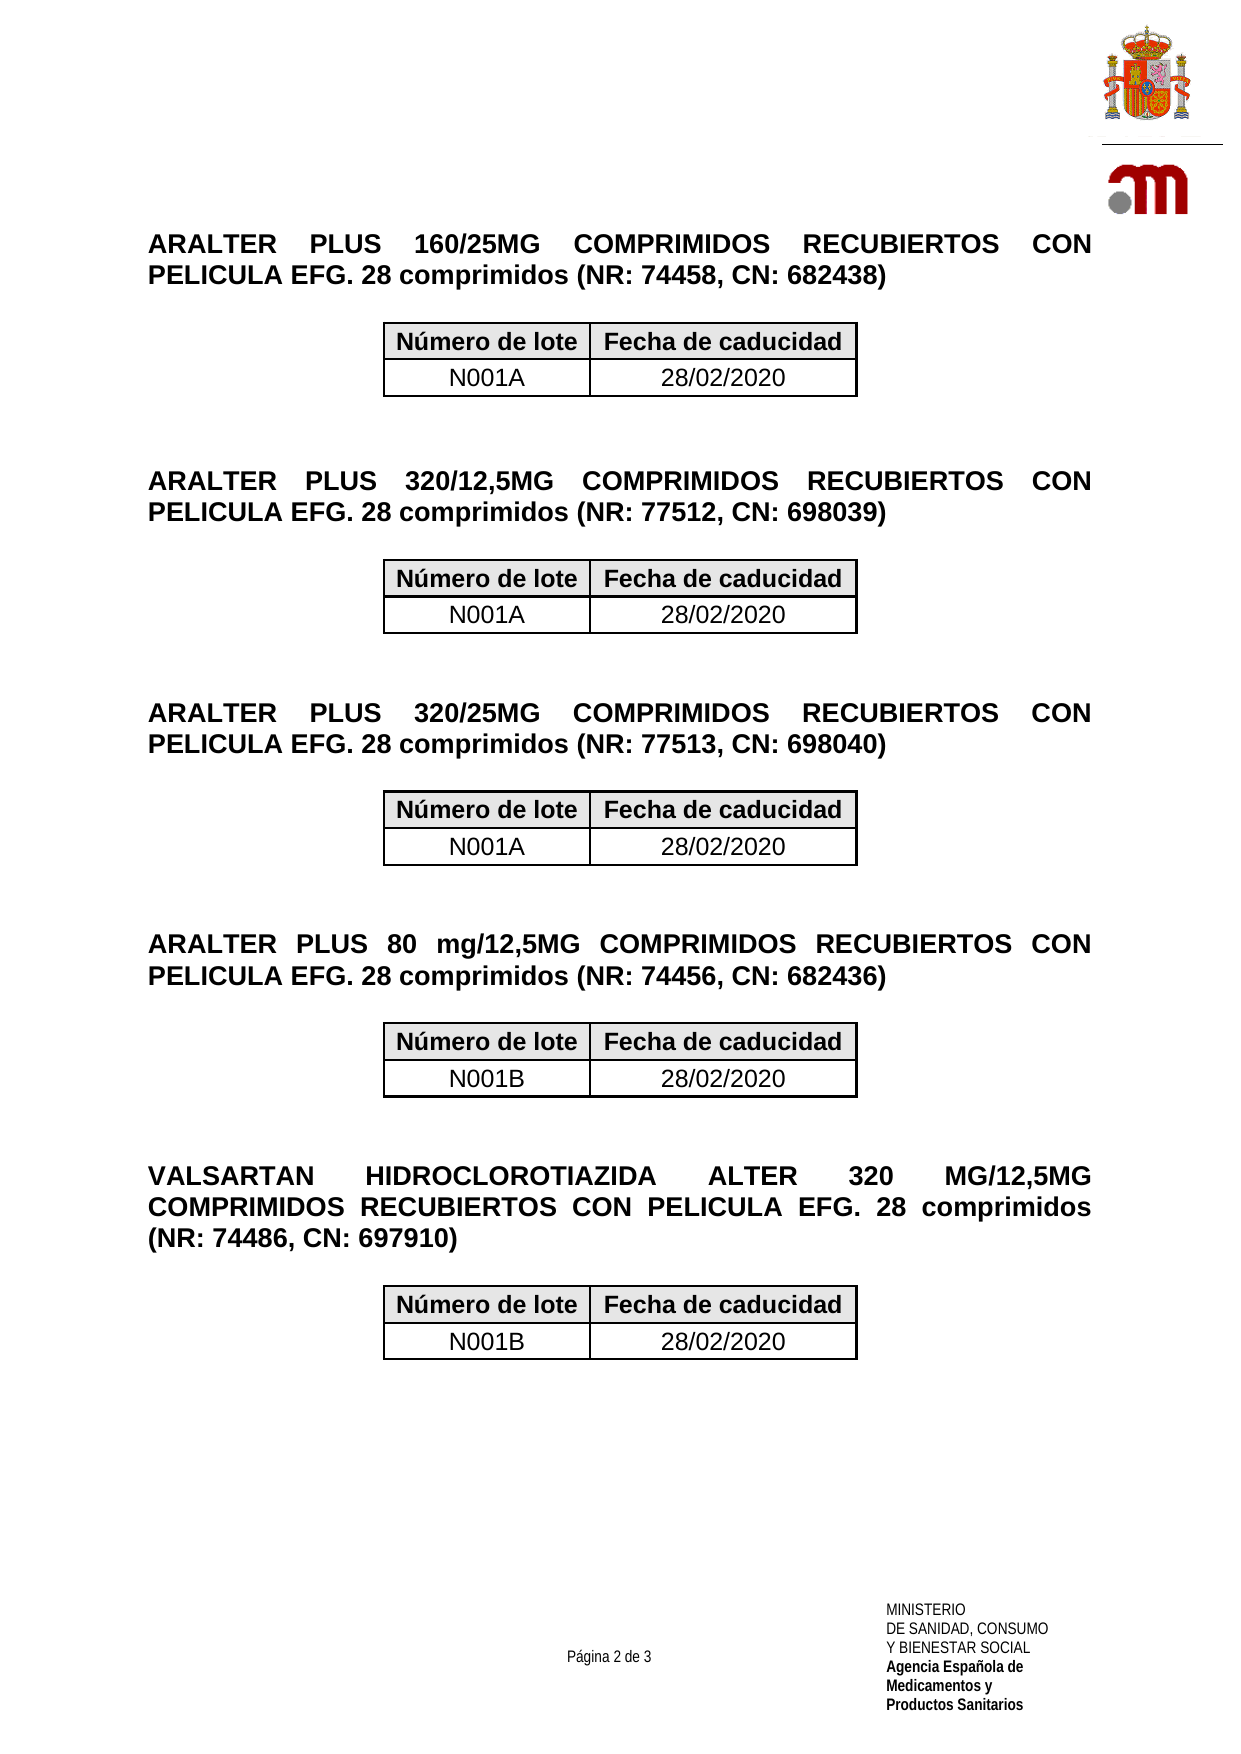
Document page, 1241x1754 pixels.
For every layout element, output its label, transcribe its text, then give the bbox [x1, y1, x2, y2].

table_cell 28/02/2020 [591, 1324, 855, 1358]
text VALSARTAN HIDROCLOROTIAZIDA ALTER 320 MG/12,5MG COMPRIMIDOS RECUBIERTOS CON PELICULA EFG. 28 comprimidos (NR: 74486, CN: 697910) [148, 1160, 1092, 1254]
table_cell 28/02/2020 [591, 598, 855, 632]
picture [1103, 153, 1193, 228]
table_header Fecha de caducidad [591, 1024, 855, 1059]
table_header Número de lote [385, 793, 589, 827]
table_cell N001A [385, 829, 589, 864]
text ARALTER PLUS 80 mg/12,5MG COMPRIMIDOS RECUBIERTOS CON PELICULA EFG. 28 comprimidos (NR: 74456, CN: 682436) [148, 928, 1092, 991]
table_cell 28/02/2020 [591, 360, 855, 395]
table_header Fecha de caducidad [591, 324, 855, 358]
table_header Número de lote [385, 324, 589, 358]
text ARALTER PLUS 320/12,5MG COMPRIMIDOS RECUBIERTOS CON PELICULA EFG. 28 comprimidos (NR: 77512, CN: 698039) [148, 465, 1092, 527]
table_cell 28/02/2020 [591, 1061, 855, 1095]
table_cell N001B [385, 1324, 589, 1358]
table_header Fecha de caducidad [591, 793, 855, 827]
table_header Número de lote [385, 1024, 589, 1059]
text ARALTER PLUS 160/25MG COMPRIMIDOS RECUBIERTOS CON PELICULA EFG. 28 comprimidos (NR: 74458, CN: 682438) [148, 203, 1092, 290]
table_header Fecha de caducidad [591, 1287, 855, 1322]
table_cell N001A [385, 360, 589, 395]
text ARALTER PLUS 320/25MG COMPRIMIDOS RECUBIERTOS CON PELICULA EFG. 28 comprimidos (NR: 77513, CN: 698040) [148, 697, 1092, 759]
table_cell 28/02/2020 [591, 829, 855, 864]
table_cell N001A [385, 598, 589, 632]
table_header Número de lote [385, 1287, 589, 1322]
table_cell N001B [385, 1061, 589, 1095]
table_header Número de lote [385, 561, 589, 595]
table_header Fecha de caducidad [591, 561, 855, 595]
picture [1088, 17, 1208, 137]
